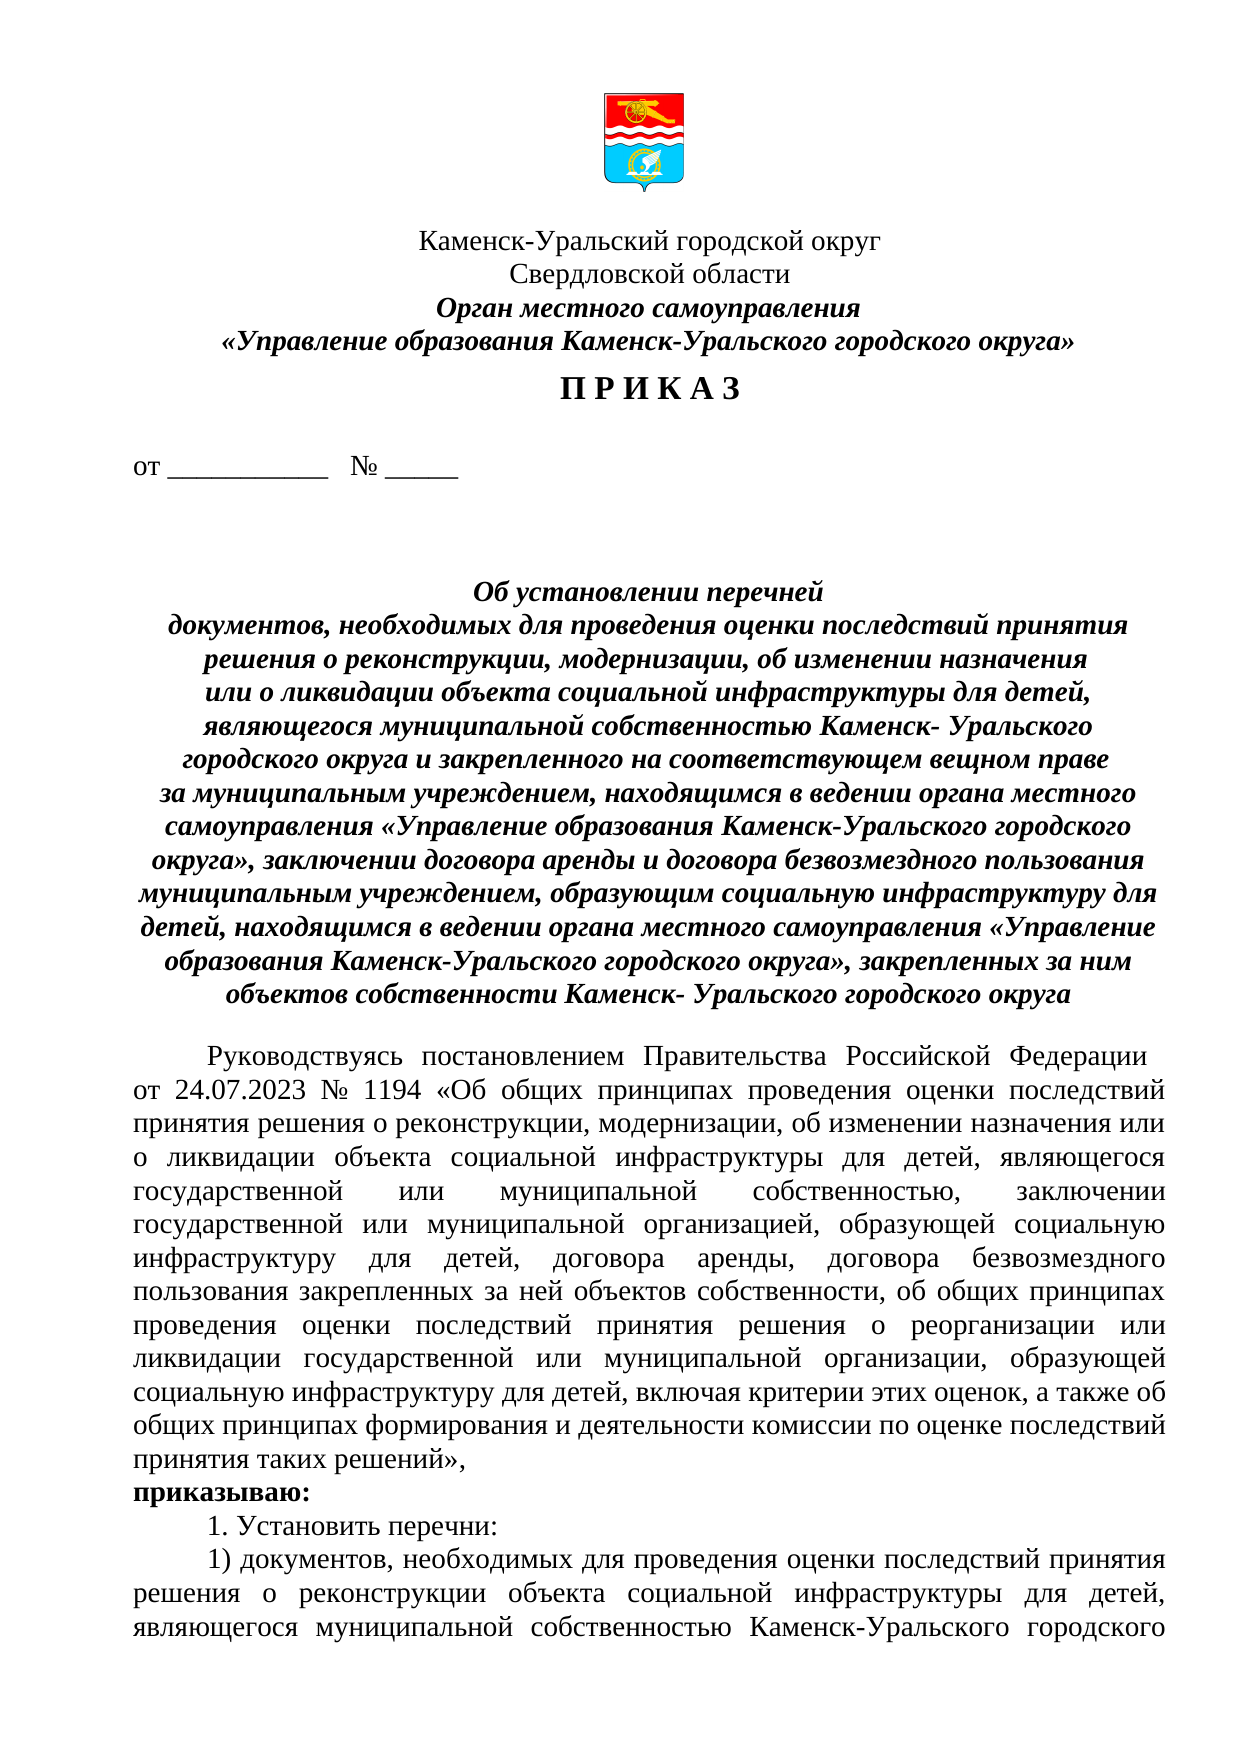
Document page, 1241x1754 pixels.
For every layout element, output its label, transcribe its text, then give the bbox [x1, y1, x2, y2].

picture [629, 157, 637, 177]
text приказываю: [133, 1474, 1167, 1508]
text 1. Установить перечни: [133, 1508, 1167, 1542]
title Об установлении перечней [133, 574, 1167, 607]
text Свердловской области [133, 256, 1167, 290]
text Руководствуясь постановлением Правительства Российской Федерации от 24.07.2023 № 1194 «Об общих принципах проведения оценки последствий принятия решения о реконструкции, модернизации, об изменении назначения или о ликвидации объекта социальной инфраструктуры для детей, являющегося государственной или муниципальной собственностью, заключении государственной или муниципальной организацией, образующей социальную инфраструктуру для детей, договора аренды, договора безвозмездного пользования закрепленных за ней объектов собственности, об общих принципах проведения оценки последствий принятия решения о реорганизации или ликвидации государственной или муниципальной организации, образующей социальную инфраструктуру для детей, включая критерии этих оценок, а также об общих принципах формирования и деятельности комиссии по оценке последствий принятия таких решений», [133, 1038, 1167, 1474]
text П Р И К А З [133, 369, 1167, 407]
picture [637, 171, 652, 180]
title документов, необходимых для проведения оценки последствий принятия решения о реконструкции, модернизации, об изменении назначения или о ликвидации объекта социальной инфраструктуры для детей, являющегося муниципальной собственностью Каменск- Уральского городского округа и закрепленного на соответствующем вещном праве за муниципальным учреждением, находящимся в ведении органа местного самоуправления «Управление образования Каменск-Уральского городского округа», заключении договора аренды и договора безвозмездного пользования муниципальным учреждением, образующим социальную инфраструктуру для детей, находящимся в ведении органа местного самоуправления «Управление образования Каменск-Уральского городского округа», закрепленных за ним объектов собственности Каменск- Уральского городского округа [133, 607, 1167, 1010]
text от ___________ № _____ [133, 448, 1167, 482]
picture [643, 150, 660, 177]
text Орган местного самоуправления «Управление образования Каменск-Уральского городского округа» [133, 290, 1167, 357]
text Каменск-Уральский городской округ [133, 223, 1167, 256]
picture [604, 93, 684, 192]
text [133, 1542, 1167, 1642]
